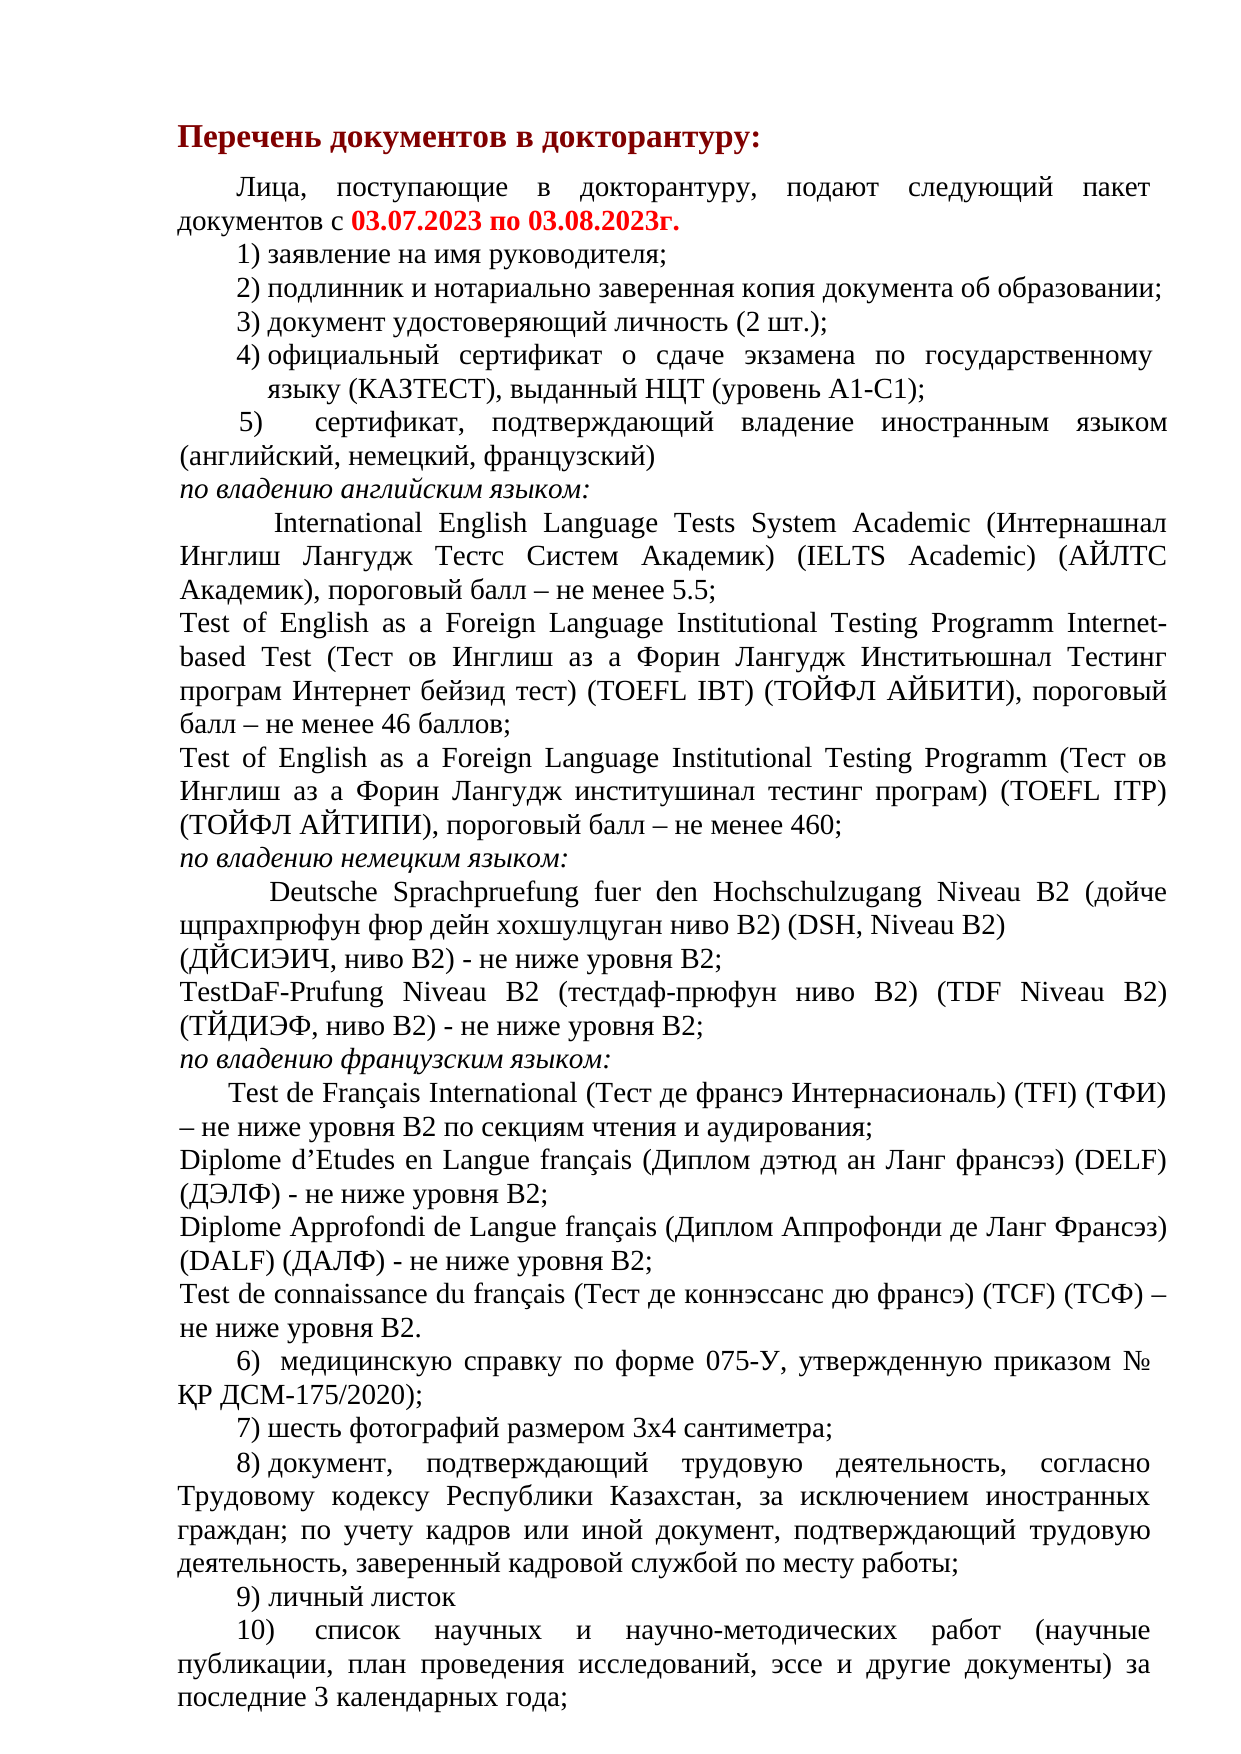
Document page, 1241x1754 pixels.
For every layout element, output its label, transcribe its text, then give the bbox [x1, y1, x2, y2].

list сертификат, подтверждающий владение иностранным языком (английский, немецкий, французский) [179, 404, 1168, 471]
list документ удостоверяющий личность (2 шт.); [236, 304, 1228, 337]
text по владению французским языком: [179, 1042, 1168, 1075]
text Diplome Approfondi de Langue français (Диплом Аппрофонди де Ланг Франсэз) (DALF) (ДАЛФ) - не ниже уровня B2; [179, 1209, 1168, 1276]
list личный листок [177, 1579, 1151, 1612]
list шесть фотографий размером 3x4 сантиметра; [236, 1411, 1163, 1445]
list подлинник и нотариально заверенная копия документа об образовании; [236, 270, 1228, 304]
text Test de Français International (Тест де франсэ Интернасиональ) (TFI) (ТФИ) – не ниже уровня В2 по секциям чтения и аудирования; [179, 1075, 1168, 1142]
text Diplome d’Etudes en Langue français (Диплом дэтюд ан Ланг франсэз) (DELF) (ДЭЛФ) - не ниже уровня B2; [179, 1142, 1168, 1209]
text по владению английским языком: [179, 471, 1168, 505]
list медицинскую справку по форме 075-У, утвержденную приказом № ҚР ДСМ-175/2020); [177, 1343, 1150, 1411]
text Deutsche Sprachpruеfung fuеr den Hochschulzugang Niveau В2 (дойче щпрахпрюфун фюр дейн хохшулцуган ниво В2) (DSH, Niveau В2) [179, 874, 1168, 941]
text по владению немецким языком: [179, 840, 1168, 874]
text TestDaF-Prufung Niveau В2 (тестдаф-прюфун ниво В2) (TDF Niveau В2) (ТЙДИЭФ, ниво В2) - не ниже уровня В2; [179, 974, 1168, 1042]
text International English Language Tests System Academic (Интернашнал Инглиш Лангудж Тестс Систем Академик) (IELTS Academic) (АЙЛТС Академик), пороговый балл – не менее 5.5; [179, 505, 1168, 606]
text (ДЙСИЭИЧ, ниво В2) - не ниже уровня В2; [179, 941, 1168, 974]
text Test of English as a Foreign Language Institutional Testing Programm Internet-based Test (Тест ов Инглиш аз а Форин Лангудж Инститьюшнал Тестинг програм Интернет бейзид тест) (TOEFL IBT) (ТОЙФЛ АЙБИТИ), пороговый балл – не менее 46 баллов; [179, 606, 1168, 740]
text Test of English as a Foreign Language Institutional Testing Programm (Тест ов Инглиш аз а Форин Лангудж институшинал тестинг програм) (TOEFL ITP) (ТОЙФЛ АЙТИПИ), пороговый балл – не менее 460; [179, 740, 1168, 840]
text Лица, поступающие в докторантуру, подают следующий пакет документов с 03.07.2023 по 03.08.2023г. [177, 169, 1151, 237]
list документ, подтверждающий трудовую деятельность, согласно Трудовому кодексу Республики Казахстан, за исключением иностранных граждан; по учету кадров или иной документ, подтверждающий трудовую деятельность, заверенный кадровой службой по месту работы; [177, 1445, 1151, 1579]
text Test de connaissance du français (Тест де коннэссанс дю франсэ) (TCF) (ТСФ) – не ниже уровня В2. [179, 1276, 1168, 1343]
list заявление на имя руководителя; [236, 237, 1228, 270]
list список научных и научно-методических работ (научные публикации, план проведения исследований, эссе и другие документы) за последние 3 календарных года; [177, 1612, 1151, 1713]
title Перечень документов в докторантуру: [177, 116, 1163, 155]
list официальный сертификат о сдаче экзамена по государственному языку (КАЗТЕСТ), выданный НЦТ (уровень А1-С1); [236, 337, 1153, 404]
